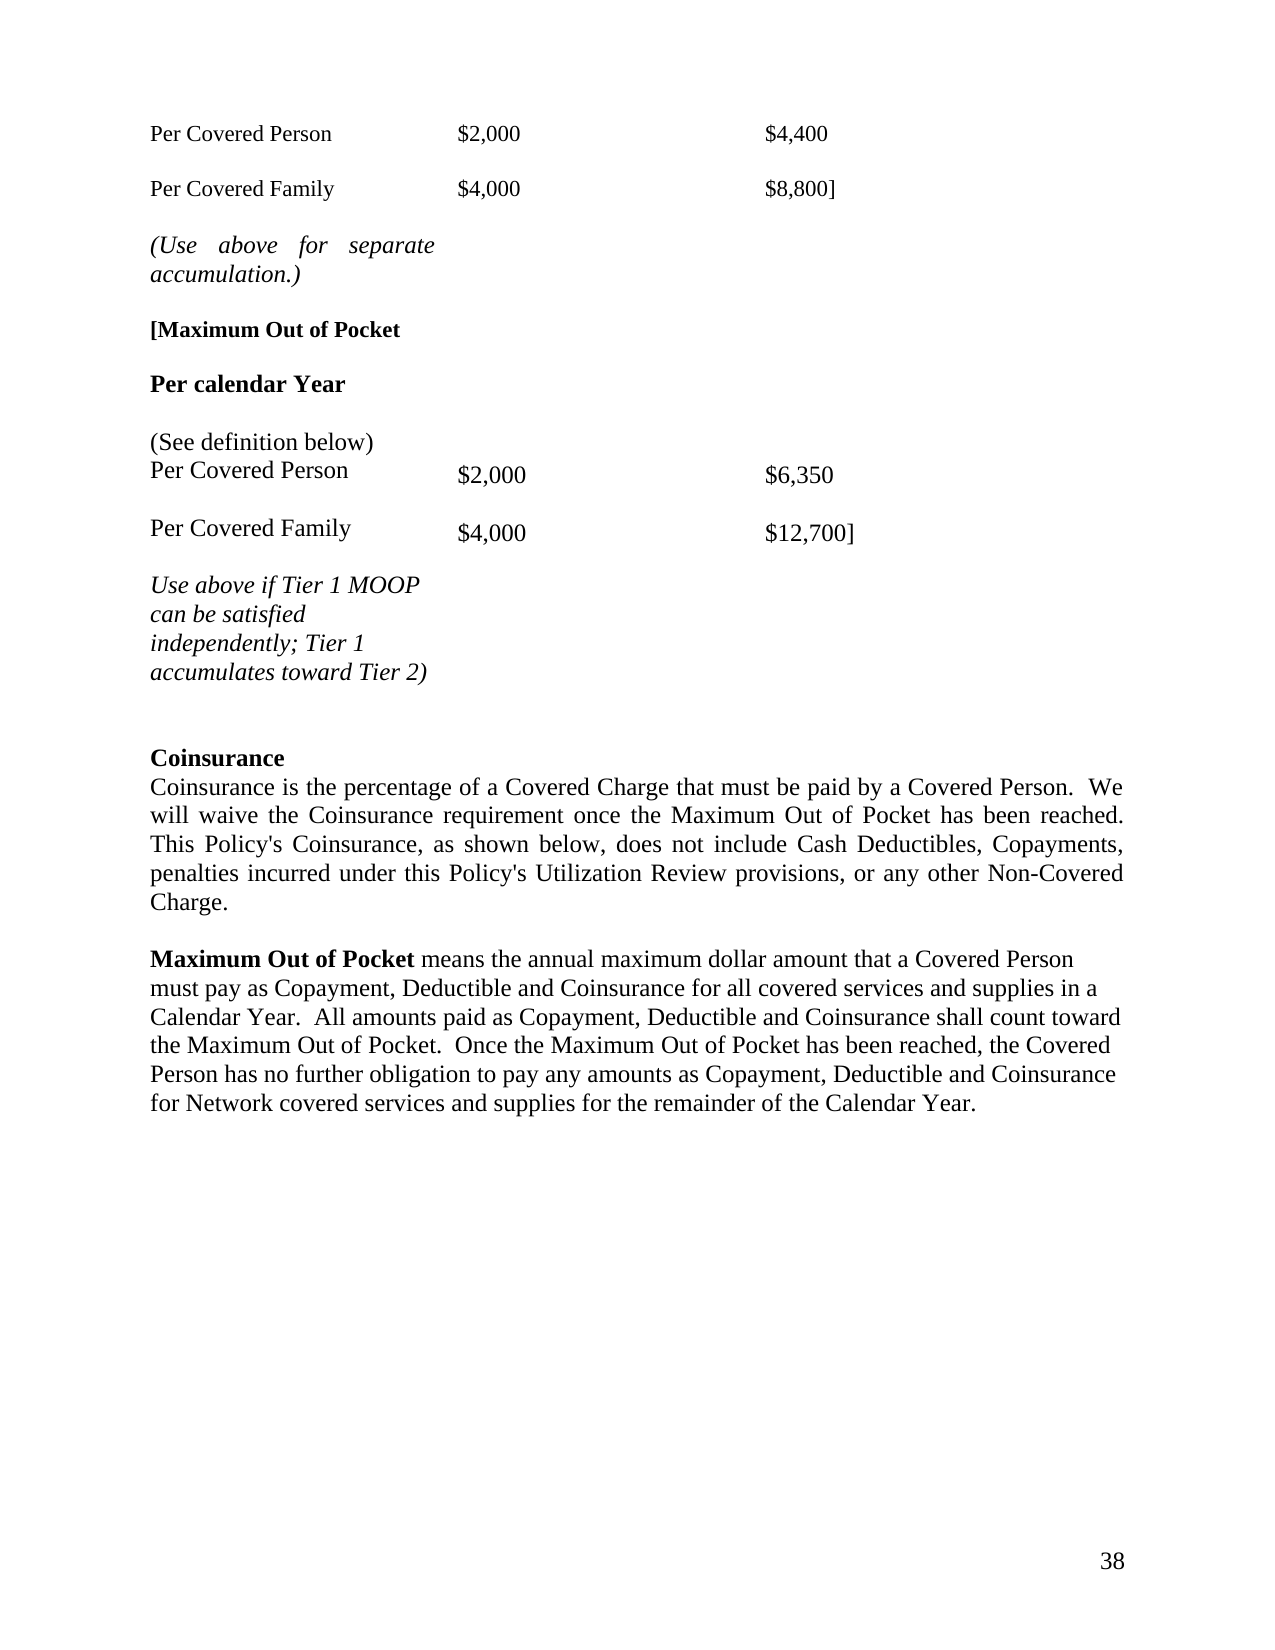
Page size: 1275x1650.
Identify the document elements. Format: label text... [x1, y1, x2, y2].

text Coinsurance [150, 743, 1125, 772]
text Maximum Out of Pocket means the annual maximum dollar amount that a Covered Person must pay as Copayment, Deductible and Coinsurance for all covered services and supplies in a Calendar Year. All amounts paid as Copayment, Deductible and Coinsurance shall count toward the Maximum Out of Pocket. Once the Maximum Out of Pocket has been reached, the Covered Person has no further obligation to pay any amounts as Copayment, Deductible and Coinsurance for Network covered services and supplies for the remainder of the Calendar Year. [150, 944, 1125, 1117]
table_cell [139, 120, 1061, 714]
text Coinsurance is the percentage of a Covered Charge that must be paid by a Covered Person. We will waive the Coinsurance requirement once the Maximum Out of Pocket has been reached. This Policy's Coinsurance, as shown below, does not include Cash Deductibles, Copayments, penalties incurred under this Policy's Utilization Review provisions, or any other Non-Covered Charge. [150, 772, 1125, 915]
